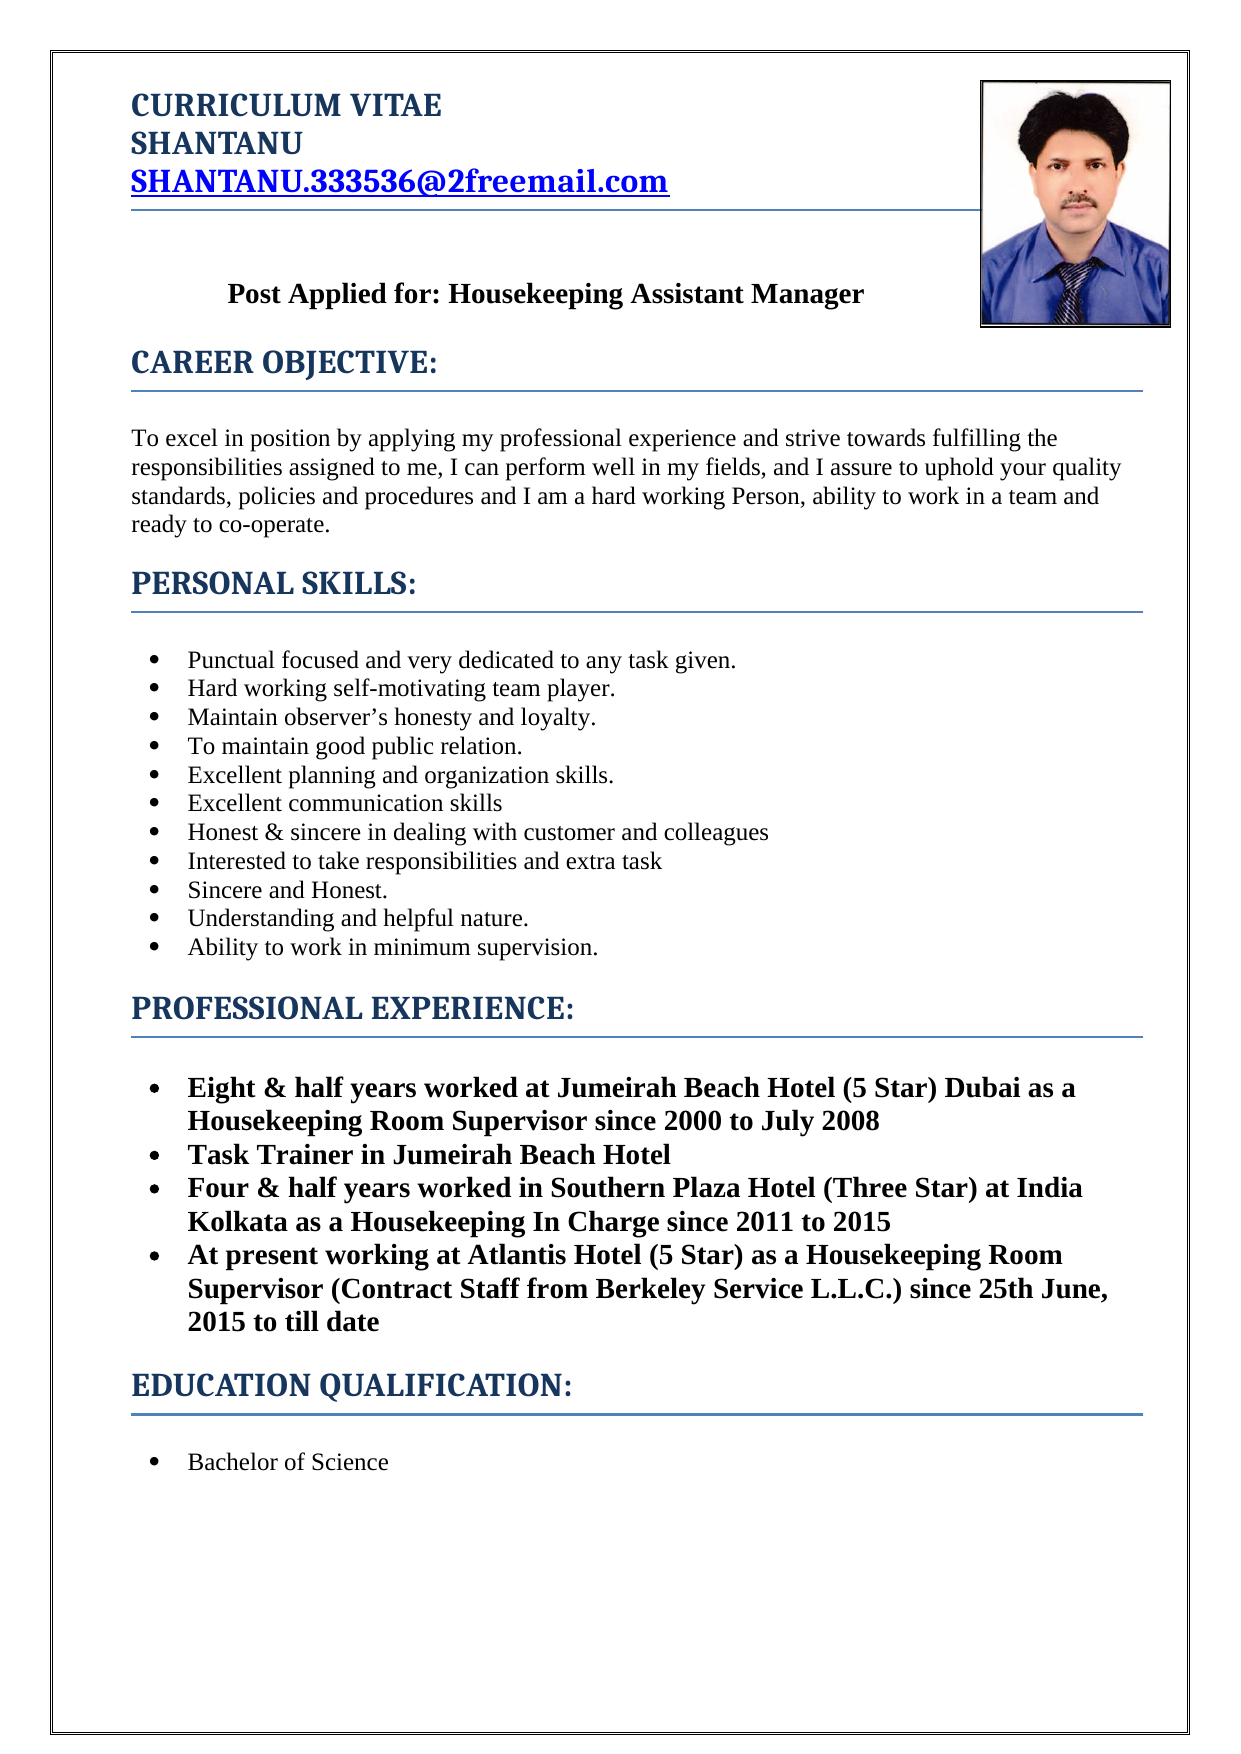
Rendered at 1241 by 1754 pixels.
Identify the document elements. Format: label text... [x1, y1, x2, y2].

list Sincere and Honest. [150, 875, 1143, 903]
list Excellent planning and organization skills. [150, 760, 1143, 788]
list Honest & sincere in dealing with customer and colleagues [150, 817, 1143, 846]
title PERSONAL SKILLS: [131, 565, 1143, 611]
list Ability to work in minimum supervision. [150, 932, 1143, 961]
list Bachelor of Science [150, 1447, 1143, 1476]
title EDUCATION QUALIFICATION: [131, 1367, 1143, 1413]
list Task Trainer in Jumeirah Beach Hotel [150, 1137, 1143, 1170]
list To maintain good public relation. [150, 731, 1143, 760]
list Eight & half years worked at Jumeirah Beach Hotel (5 Star) Dubai as a Housekeeping Room Supervisor since 2000 to July 2008 [150, 1070, 1143, 1137]
title SHANTANU [131, 124, 980, 163]
list Hard working self-motivating team player. [150, 673, 1143, 702]
picture [981, 81, 1170, 326]
title CURRICULUM VITAE [131, 86, 980, 124]
list Understanding and helpful nature. [150, 903, 1143, 932]
title PROFESSIONAL EXPERIENCE: [131, 990, 1143, 1036]
list Excellent communication skills [150, 788, 1143, 817]
list Maintain observer’s honesty and loyalty. [150, 702, 1143, 731]
list At present working at Atlantis Hotel (5 Star) as a Housekeeping Room Supervisor (Contract Staff from Berkeley Service L.L.C.) since 25th June, 2015 to till date [150, 1237, 1143, 1338]
title CAREER OBJECTIVE: [131, 343, 1143, 390]
text Post Applied for: Housekeeping Assistant Manager [131, 276, 980, 310]
text To excel in position by applying my professional experience and strive towards fulfilling the responsibilities assigned to me, I can perform well in my fields, and I assure to uphold your quality standards, policies and procedures and I am a hard working Person, ability to work in a team and ready to co-operate. [131, 423, 1143, 538]
list Punctual focused and very dedicated to any task given. [150, 645, 1143, 673]
list Four & half years worked in Southern Plaza Hotel (Three Star) at India Kolkata as a Housekeeping In Charge since 2011 to 2015 [150, 1170, 1143, 1237]
title SHANTANU.333536@2freemail.com [131, 163, 980, 209]
list Interested to take responsibilities and extra task [150, 846, 1143, 875]
